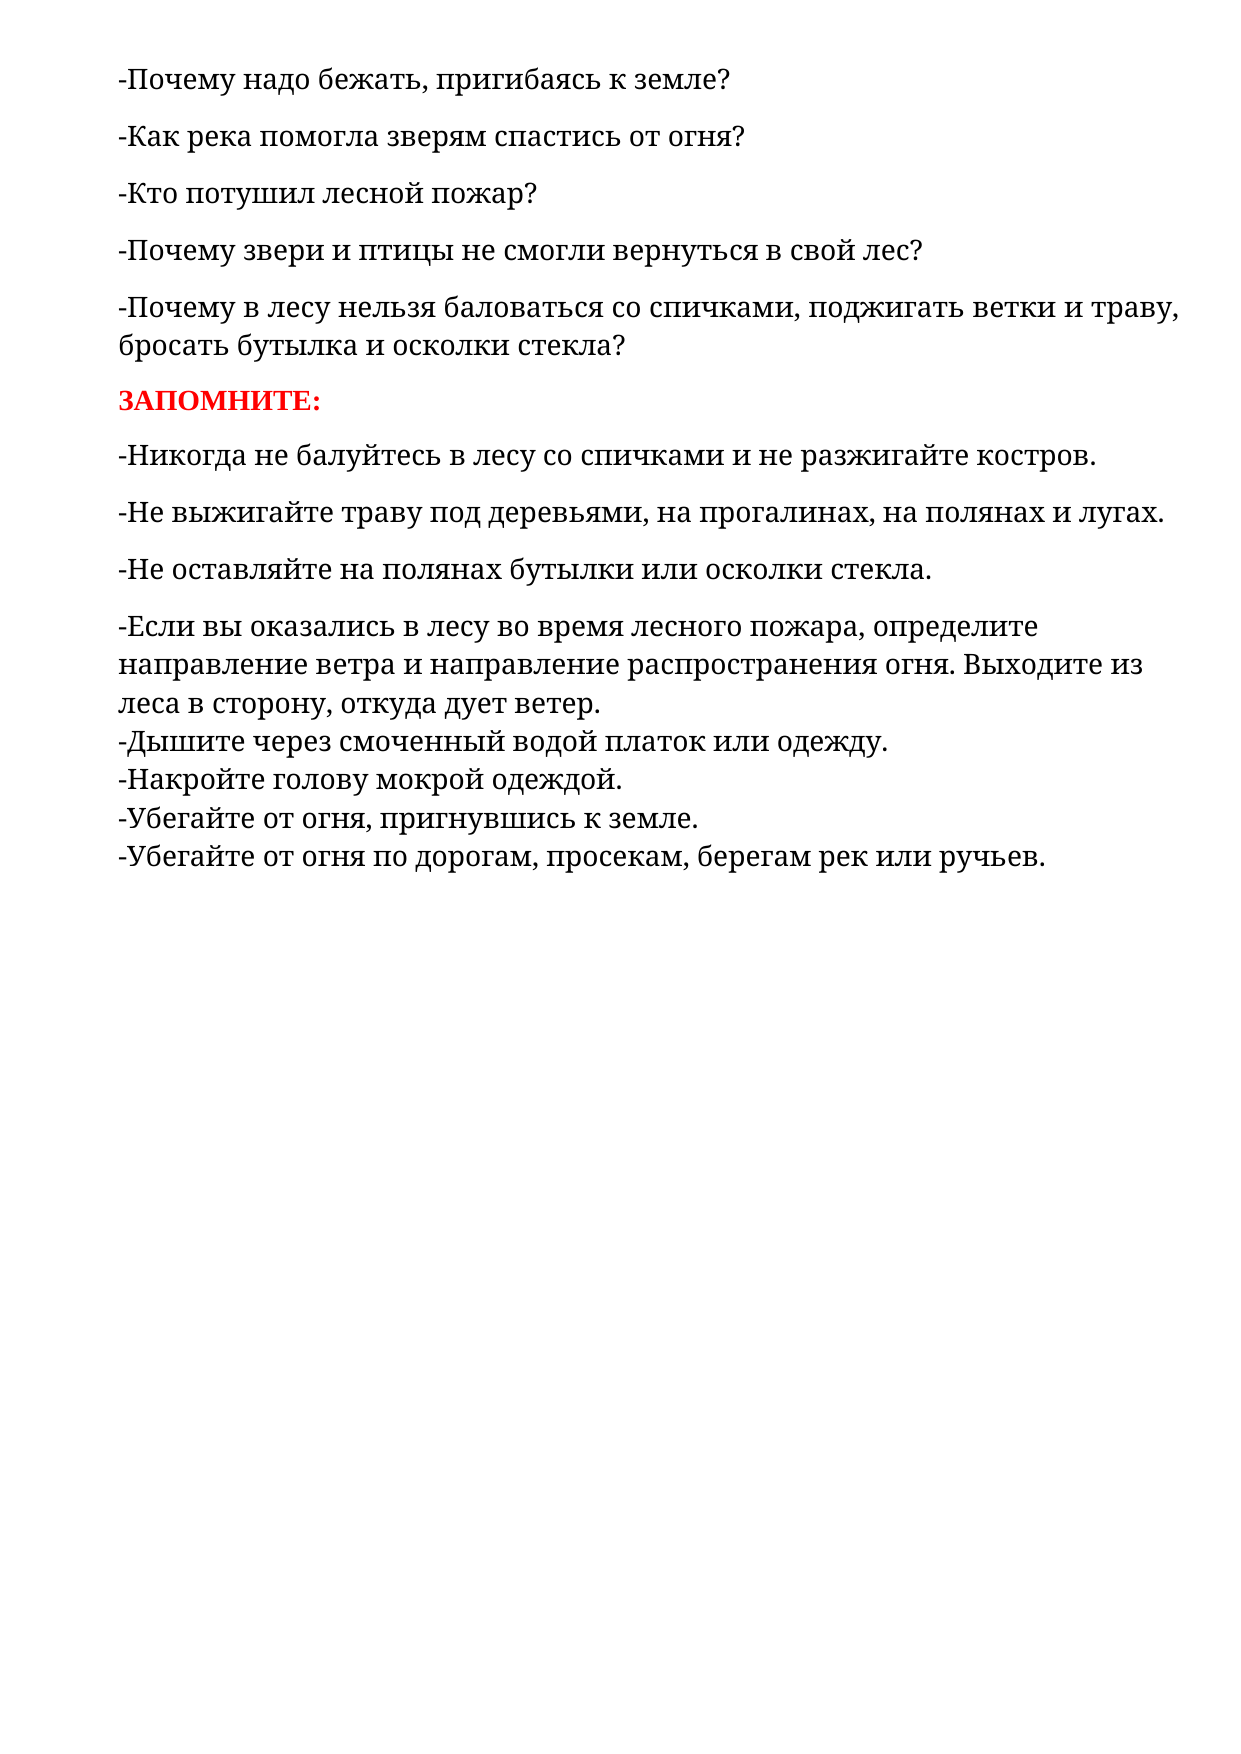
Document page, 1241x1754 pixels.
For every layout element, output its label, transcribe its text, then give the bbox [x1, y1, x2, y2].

text -Если вы оказались в лесу во время лесного пожара, определите направление ветра и направление распространения огня. Выходите из леса в сторону, откуда дует ветер. [118, 606, 1181, 721]
text -Не выжигайте траву под деревьями, на прогалинах, на полянах и лугах. [118, 492, 1181, 531]
text ЗАПОМНИТЕ: [118, 383, 1181, 416]
text -Дышите через смоченный водой платок или одежду. [118, 721, 1181, 760]
text -Никогда не балуйтесь в лесу со спичками и не разжигайте костров. [118, 435, 1181, 473]
text -Не оставляйте на полянах бутылки или осколки стекла. [118, 549, 1181, 588]
text -Убегайте от огня по дорогам, просекам, берегам рек или ручьев. [118, 836, 1181, 875]
text -Почему в лесу нельзя баловаться со спичками, поджигать ветки и траву, бросать бутылка и осколки стекла? [118, 287, 1181, 364]
text -Почему надо бежать, пригибаясь к земле? [118, 59, 1181, 97]
text -Накройте голову мокрой одеждой. [118, 760, 1181, 798]
text -Кто потушил лесной пожар? [118, 173, 1181, 212]
text -Убегайте от огня, пригнувшись к земле. [118, 798, 1181, 836]
text -Почему звери и птицы не смогли вернуться в свой лес? [118, 230, 1181, 269]
text -Как река помогла зверям спастись от огня? [118, 116, 1181, 154]
